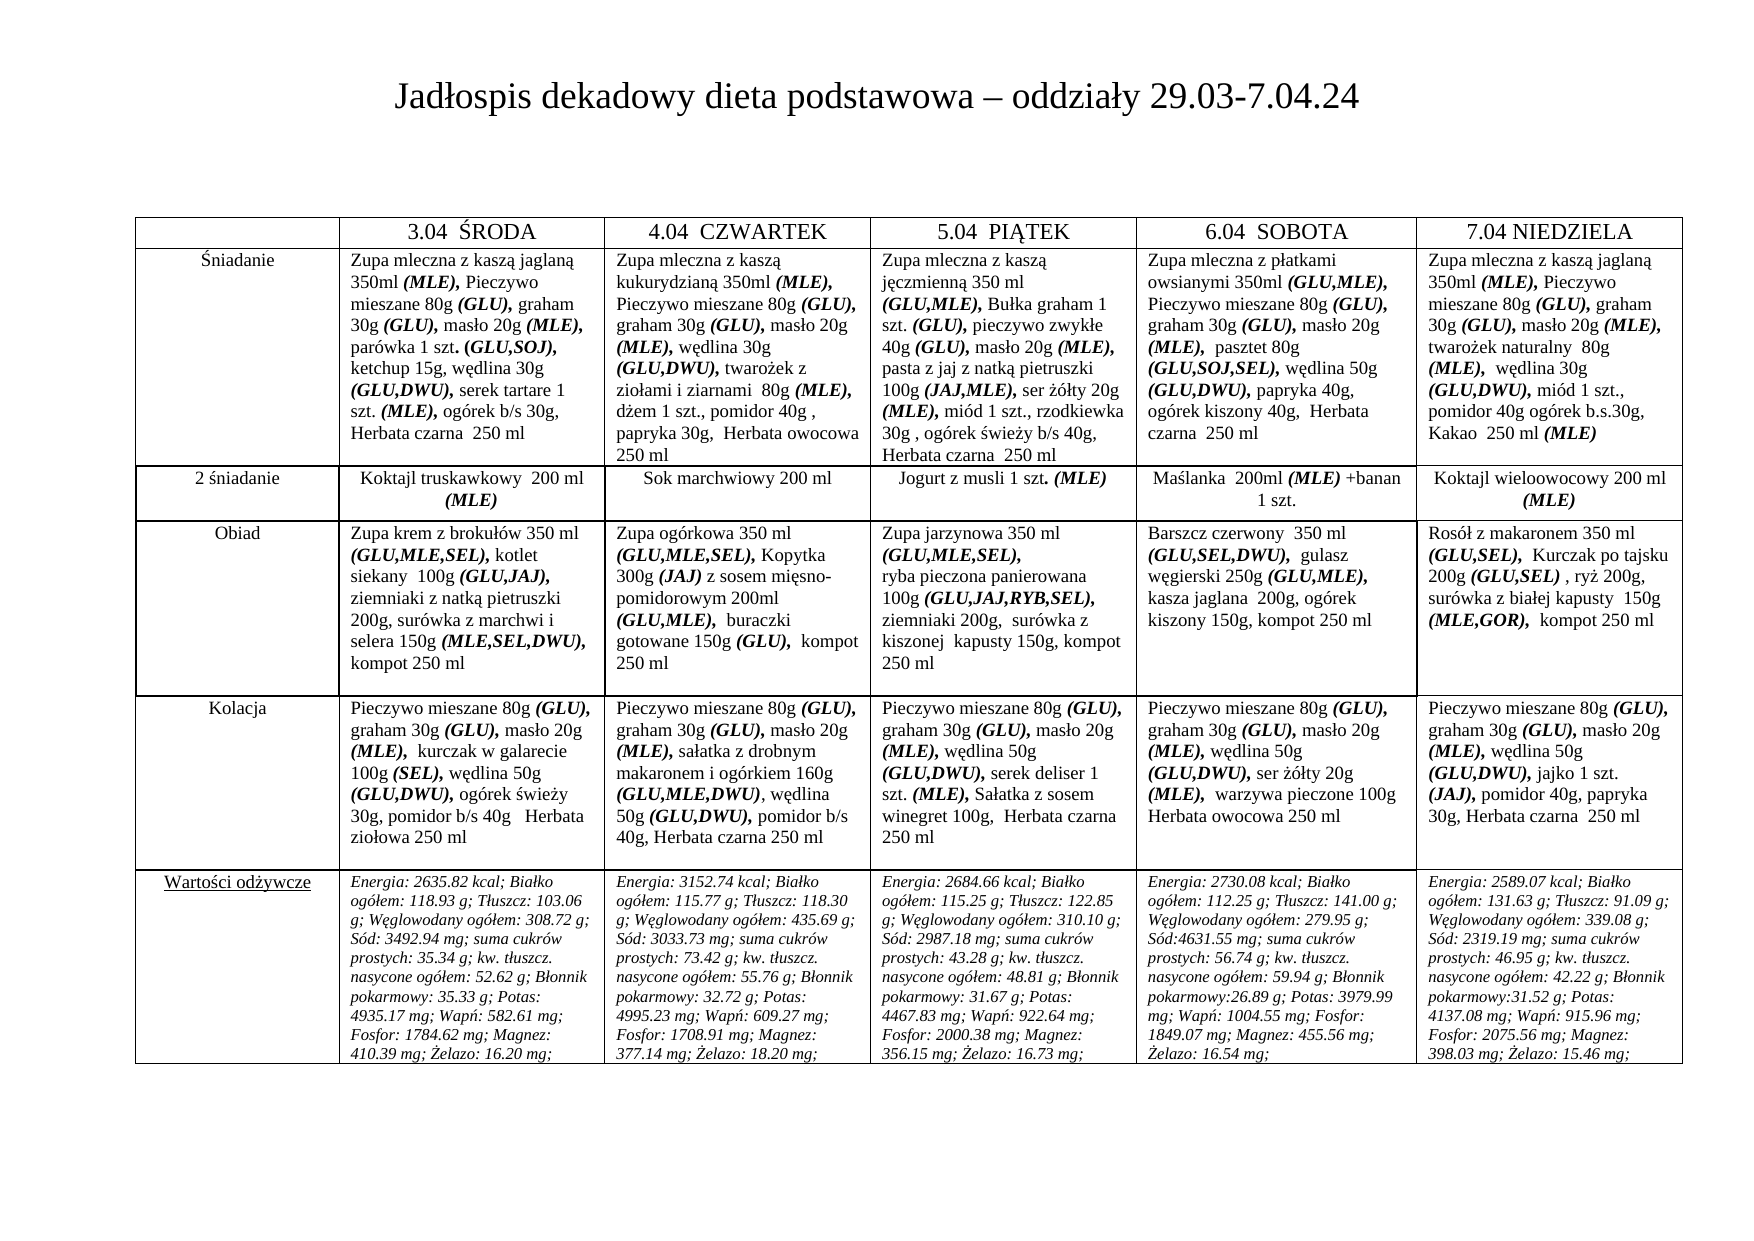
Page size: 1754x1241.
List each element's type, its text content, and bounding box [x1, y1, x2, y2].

table_cell Zupa ogórkowa 350 ml (GLU,MLE,SEL), Kopytka 300g (JAJ) z sosem mięsno-pomidorowym 200ml (GLU,MLE), buraczki gotowane 150g (GLU), kompot 250 ml [606, 522, 870, 695]
table_cell Wartości odżywcze [136, 871, 339, 1063]
table_cell Barszcz czerwony 350 ml (GLU,SEL,DWU), gulasz węgierski 250g (GLU,MLE), kasza jaglana 200g, ogórek kiszony 150g, kompot 250 ml [1137, 522, 1416, 695]
table_cell Rosół z makaronem 350 ml (GLU,SEL), Kurczak po tajsku 200g (GLU,SEL) , ryż 200g, surówka z białej kapusty 150g (MLE,GOR), kompot 250 ml [1418, 521, 1682, 695]
table_cell Energia: 2635.82 kcal; Białko ogółem: 118.93 g; Tłuszcz: 103.06 g; Węglowodany ogółem: 308.72 g; Sód: 3492.94 mg; suma cukrów prostych: 35.34 g; kw. tłuszcz. nasycone ogółem: 52.62 g; Błonnik pokarmowy: 35.33 g; Potas: 4935.17 mg; Wapń: 582.61 mg; Fosfor: 1784.62 mg; Magnez: 410.39 mg; Żelazo: 16.20 mg; [340, 871, 604, 1063]
table_cell Śniadanie [136, 249, 339, 465]
table_cell Energia: 2730.08 kcal; Białko ogółem: 112.25 g; Tłuszcz: 141.00 g; Węglowodany ogółem: 279.95 g; Sód:4631.55 mg; suma cukrów prostych: 56.74 g; kw. tłuszcz. nasycone ogółem: 59.94 g; Błonnik pokarmowy:26.89 g; Potas: 3979.99 mg; Wapń: 1004.55 mg; Fosfor: 1849.07 mg; Magnez: 455.56 mg; Żelazo: 16.54 mg; [1137, 871, 1416, 1063]
table_cell Kolacja [136, 697, 339, 869]
table_header 6.04 SOBOTA [1137, 218, 1416, 248]
table_cell Pieczywo mieszane 80g (GLU), graham 30g (GLU), masło 20g (MLE), wędlina 50g (GLU,DWU), jajko 1 szt. (JAJ), pomidor 40g, papryka 30g, Herbata czarna 250 ml [1417, 696, 1682, 869]
table_cell Jogurt z musli 1 szt. (MLE) [871, 467, 1136, 520]
table_cell Energia: 3152.74 kcal; Białko ogółem: 115.77 g; Tłuszcz: 118.30 g; Węglowodany ogółem: 435.69 g; Sód: 3033.73 mg; suma cukrów prostych: 73.42 g; kw. tłuszcz. nasycone ogółem: 55.76 g; Błonnik pokarmowy: 32.72 g; Potas: 4995.23 mg; Wapń: 609.27 mg; Fosfor: 1708.91 mg; Magnez: 377.14 mg; Żelazo: 18.20 mg; [605, 871, 870, 1063]
table_header 5.04 PIĄTEK [871, 218, 1136, 248]
table_cell Zupa mleczna z kaszą kukurydzianą 350ml (MLE), Pieczywo mieszane 80g (GLU), graham 30g (GLU), masło 20g (MLE), wędlina 30g (GLU,DWU), twarożek z ziołami i ziarnami 80g (MLE), dżem 1 szt., pomidor 40g , papryka 30g, Herbata owocowa 250 ml [605, 249, 870, 465]
table_header 7.04 NIEDZIELA [1417, 218, 1682, 248]
table_header 4.04 CZWARTEK [605, 218, 870, 248]
table_cell Maślanka 200ml (MLE) +banan 1 szt. [1137, 467, 1416, 520]
table_cell Zupa krem z brokułów 350 ml (GLU,MLE,SEL), kotlet siekany 100g (GLU,JAJ), ziemniaki z natką pietruszki 200g, surówka z marchwi i selera 150g (MLE,SEL,DWU), kompot 250 ml [340, 522, 604, 695]
table_cell Zupa mleczna z kaszą jęczmienną 350 ml (GLU,MLE), Bułka graham 1 szt. (GLU), pieczywo zwykłe 40g (GLU), masło 20g (MLE), pasta z jaj z natką pietruszki 100g (JAJ,MLE), ser żółty 20g (MLE), miód 1 szt., rzodkiewka 30g , ogórek świeży b/s 40g, Herbata czarna 250 ml [871, 249, 1136, 465]
table_header 3.04 ŚRODA [340, 218, 604, 248]
table_cell Pieczywo mieszane 80g (GLU), graham 30g (GLU), masło 20g (MLE), wędlina 50g (GLU,DWU), ser żółty 20g (MLE), warzywa pieczone 100g Herbata owocowa 250 ml [1137, 697, 1416, 869]
table_cell Sok marchwiowy 200 ml [606, 467, 870, 520]
table_cell Pieczywo mieszane 80g (GLU), graham 30g (GLU), masło 20g (MLE), kurczak w galarecie 100g (SEL), wędlina 50g (GLU,DWU), ogórek świeży 30g, pomidor b/s 40g Herbata ziołowa 250 ml [340, 697, 604, 869]
table_cell Zupa mleczna z płatkami owsianymi 350ml (GLU,MLE), Pieczywo mieszane 80g (GLU), graham 30g (GLU), masło 20g (MLE), pasztet 80g (GLU,SOJ,SEL), wędlina 50g (GLU,DWU), papryka 40g, ogórek kiszony 40g, Herbata czarna 250 ml [1137, 249, 1416, 465]
table_cell Energia: 2589.07 kcal; Białko ogółem: 131.63 g; Tłuszcz: 91.09 g; Węglowodany ogółem: 339.08 g; Sód: 2319.19 mg; suma cukrów prostych: 46.95 g; kw. tłuszcz. nasycone ogółem: 42.22 g; Błonnik pokarmowy:31.52 g; Potas: 4137.08 mg; Wapń: 915.96 mg; Fosfor: 2075.56 mg; Magnez: 398.03 mg; Żelazo: 15.46 mg; [1417, 870, 1682, 1063]
table_cell Koktajl truskawkowy 200 ml (MLE) [340, 467, 604, 520]
table_cell Pieczywo mieszane 80g (GLU), graham 30g (GLU), masło 20g (MLE), sałatka z drobnym makaronem i ogórkiem 160g (GLU,MLE,DWU), wędlina 50g (GLU,DWU), pomidor b/s 40g, Herbata czarna 250 ml [605, 697, 870, 869]
table_cell Koktajl wieloowocowy 200 ml (MLE) [1417, 466, 1682, 520]
table_cell Obiad [137, 522, 338, 695]
table_cell Zupa mleczna z kaszą jaglaną 350ml (MLE), Pieczywo mieszane 80g (GLU), graham 30g (GLU), masło 20g (MLE), twarożek naturalny 80g (MLE), wędlina 30g (GLU,DWU), miód 1 szt., pomidor 40g ogórek b.s.30g, Kakao 250 ml (MLE) [1417, 249, 1682, 465]
table_cell Pieczywo mieszane 80g (GLU), graham 30g (GLU), masło 20g (MLE), wędlina 50g (GLU,DWU), serek deliser 1 szt. (MLE), Sałatka z sosem winegret 100g, Herbata czarna 250 ml [871, 697, 1136, 869]
table_cell Zupa mleczna z kaszą jaglaną 350ml (MLE), Pieczywo mieszane 80g (GLU), graham 30g (GLU), masło 20g (MLE), parówka 1 szt. (GLU,SOJ), ketchup 15g, wędlina 30g (GLU,DWU), serek tartare 1 szt. (MLE), ogórek b/s 30g, Herbata czarna 250 ml [340, 249, 604, 465]
table_cell 2 śniadanie [137, 467, 338, 520]
table_header [136, 218, 339, 248]
table_cell Energia: 2684.66 kcal; Białko ogółem: 115.25 g; Tłuszcz: 122.85 g; Węglowodany ogółem: 310.10 g; Sód: 2987.18 mg; suma cukrów prostych: 43.28 g; kw. tłuszcz. nasycone ogółem: 48.81 g; Błonnik pokarmowy: 31.67 g; Potas: 4467.83 mg; Wapń: 922.64 mg; Fosfor: 2000.38 mg; Magnez: 356.15 mg; Żelazo: 16.73 mg; [871, 871, 1136, 1063]
table_cell Zupa jarzynowa 350 ml (GLU,MLE,SEL), ryba pieczona panierowana 100g (GLU,JAJ,RYB,SEL), ziemniaki 200g, surówka z kiszonej kapusty 150g, kompot 250 ml [871, 522, 1136, 695]
